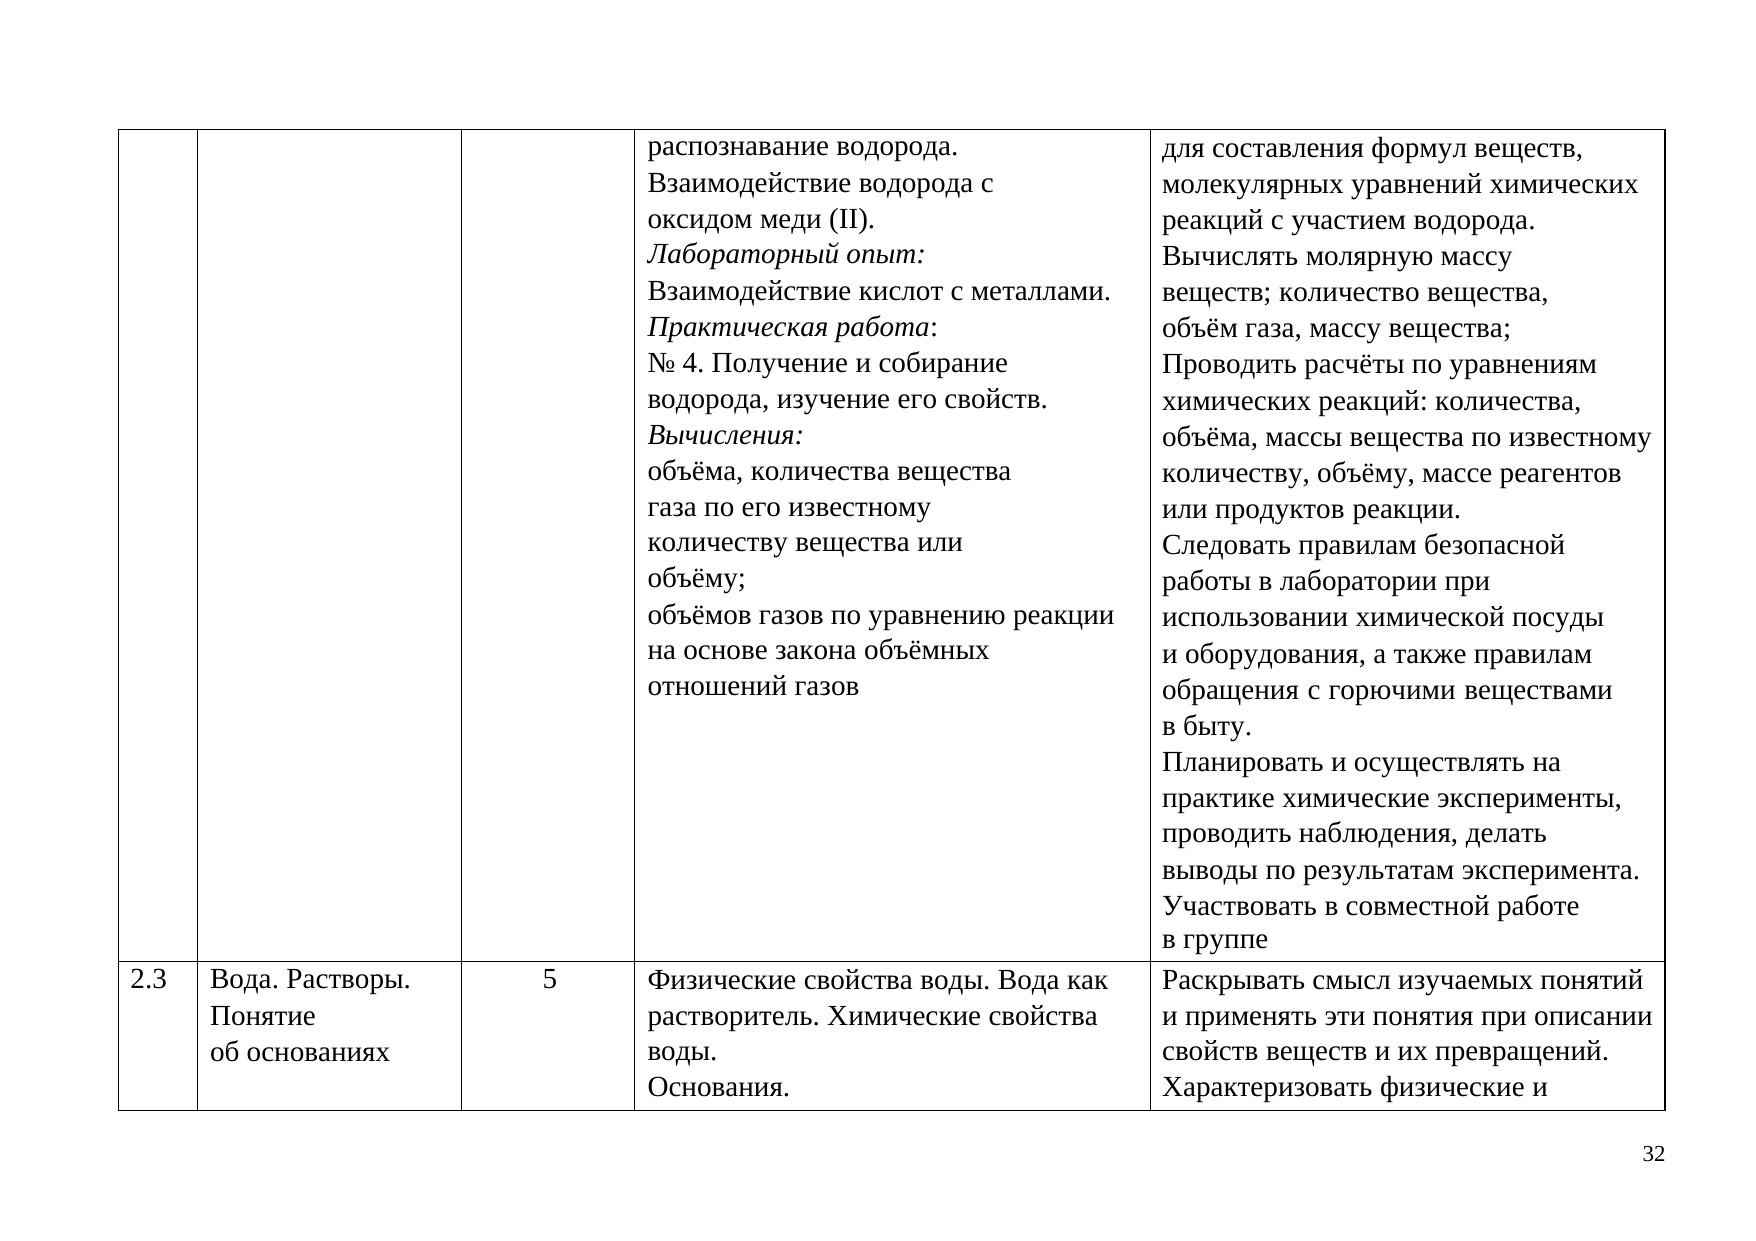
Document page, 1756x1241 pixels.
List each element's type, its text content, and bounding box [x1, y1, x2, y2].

table_cell 5 [462, 962, 634, 1109]
table_cell 2.3 [119, 962, 197, 1109]
table_cell Раскрывать смысл изучаемых понятий и применять эти понятия при описании свойств веществ и их превращений. Характеризовать физические и [1151, 962, 1664, 1109]
table_header [462, 130, 634, 961]
table_cell Вода. Растворы. Понятие об основаниях [198, 962, 461, 1109]
table_header [119, 130, 197, 961]
table_header [198, 130, 461, 961]
table_header распознавание водорода. Взаимодействие водорода с оксидом меди (II). Лабораторный опыт: Взаимодействие кислот с металлами. Практическая работа: № 4. Получение и собирание водорода, изучение его свойств. Вычисления: объёма, количества вещества газа по его известному количеству вещества или объёму; объёмов газов по уравнению реакции на основе закона объёмных отношений газов [635, 130, 1150, 961]
table_cell Физические свойства воды. Вода как растворитель. Химические свойства воды. Основания. [635, 962, 1150, 1109]
table_header для составления формул веществ, молекулярных уравнений химических реакций с участием водорода. Вычислять молярную массу веществ; количество вещества, объём газа, массу вещества; Проводить расчёты по уравнениям химических реакций: количества, объёма, массы вещества по известному количеству, объёму, массе реагентов или продуктов реакции. Следовать правилам безопасной работы в лаборатории при использовании химической посуды и оборудования, а также правилам обращения с горючими веществами в быту. Планировать и осуществлять на практике химические эксперименты, проводить наблюдения, делать выводы по результатам эксперимента. Участвовать в совместной работе в группе [1151, 130, 1664, 961]
